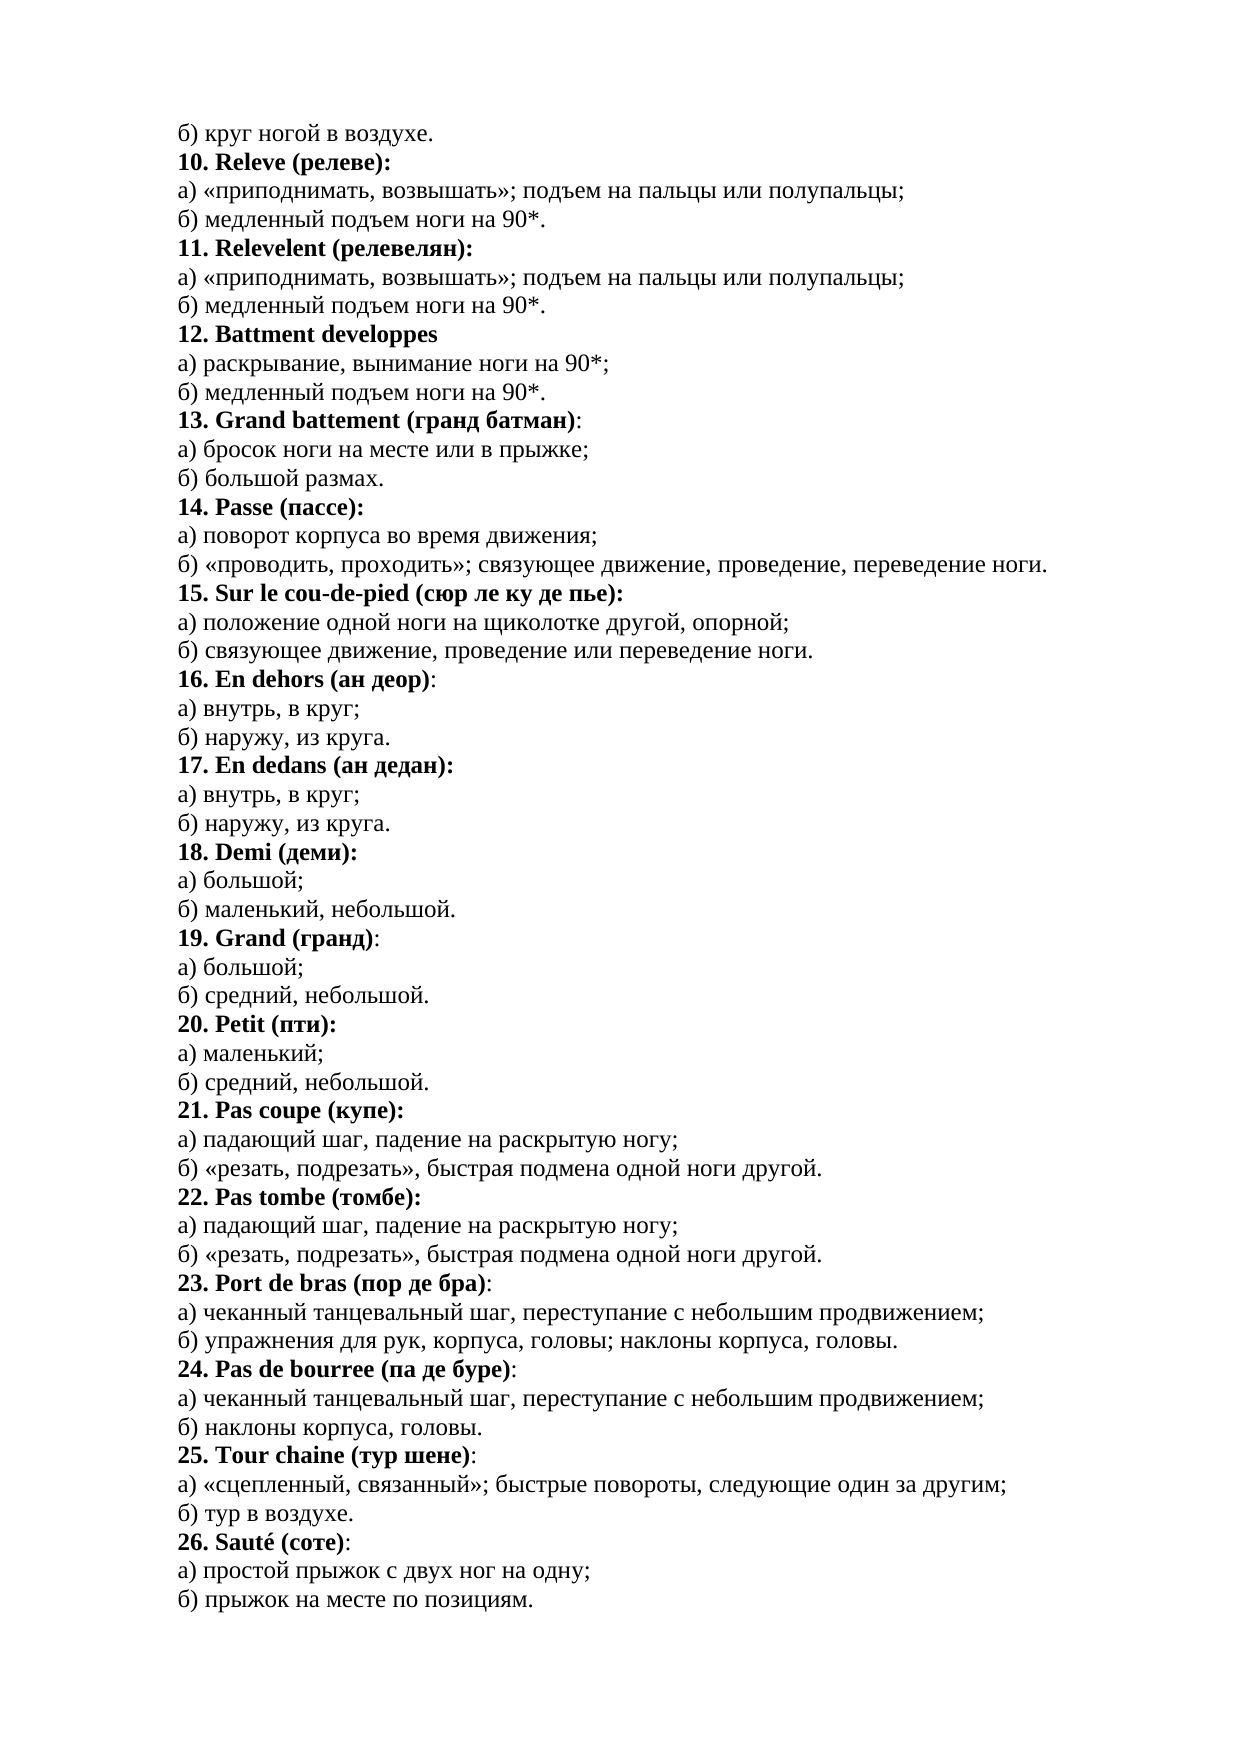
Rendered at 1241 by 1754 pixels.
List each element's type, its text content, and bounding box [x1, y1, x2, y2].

text б) наклоны корпуса, головы. [177, 1412, 1152, 1441]
text а) «сцепленный, связанный»; быстрые повороты, следующие один за другим; [177, 1469, 1152, 1498]
text б) «резать, подрезать», быстрая подмена одной ноги другой. [177, 1239, 1152, 1268]
text 19. Grand (гранд): [177, 923, 1152, 952]
text 12. Battment developpes [177, 319, 1152, 348]
text 20. Petit (пти): [177, 1009, 1152, 1038]
text б) медленный подъем ноги на 90*. [177, 291, 1152, 319]
text а) поворот корпуса во время движения; [177, 521, 1152, 549]
text б) средний, небольшой. [177, 1067, 1152, 1096]
text 13. Grand battement (гранд батман): [177, 406, 1152, 434]
text б) круг ногой в воздухе. [177, 118, 1152, 147]
text 15. Sur le cou-de-pied (сюр ле ку де пье): [177, 578, 1152, 607]
text б) медленный подъем ноги на 90*. [177, 204, 1152, 233]
text 16. En dehors (ан деор): [177, 664, 1152, 693]
text б) наружу, из круга. [177, 722, 1152, 751]
text б) средний, небольшой. [177, 981, 1152, 1009]
text б) «резать, подрезать», быстрая подмена одной ноги другой. [177, 1153, 1152, 1182]
text 24. Pas de bourree (па де буре): [177, 1354, 1152, 1383]
text а) внутрь, в круг; [177, 693, 1152, 722]
text б) «проводить, проходить»; связующее движение, проведение, переведение ноги. [177, 549, 1152, 578]
text а) падающий шаг, падение на раскрытую ногу; [177, 1211, 1152, 1239]
text б) большой размах. [177, 463, 1152, 492]
text а) «приподнимать, возвышать»; подъем на пальцы или полупальцы; [177, 262, 1152, 291]
text б) наружу, из круга. [177, 808, 1152, 837]
text 11. Relevelent (релевелян): [177, 233, 1152, 262]
text 23. Port de bras (пор де бра): [177, 1268, 1152, 1297]
text б) связующее движение, проведение или переведение ноги. [177, 636, 1152, 664]
text а) простой прыжок с двух ног на одну; [177, 1556, 1152, 1584]
text 26. Sauté (соте): [177, 1527, 1152, 1556]
text б) упражнения для рук, корпуса, головы; наклоны корпуса, головы. [177, 1326, 1152, 1354]
text б) маленький, небольшой. [177, 894, 1152, 923]
text а) раскрывание, вынимание ноги на 90*; [177, 348, 1152, 377]
text 14. Passe (пассе): [177, 492, 1152, 521]
text а) большой; [177, 952, 1152, 981]
text 10. Releve (релеве): [177, 147, 1152, 176]
text 21. Pas coupe (купе): [177, 1096, 1152, 1124]
text б) прыжок на месте по позициям. [177, 1584, 1152, 1613]
text а) положение одной ноги на щиколотке другой, опорной; [177, 607, 1152, 636]
text а) чеканный танцевальный шаг, переступание с небольшим продвижением; [177, 1297, 1152, 1326]
text а) «приподнимать, возвышать»; подъем на пальцы или полупальцы; [177, 176, 1152, 204]
text 25. Tour chaine (тур шене): [177, 1441, 1152, 1469]
text б) тур в воздухе. [177, 1498, 1152, 1527]
text 22. Pas tombe (томбе): [177, 1182, 1152, 1211]
text а) бросок ноги на месте или в прыжке; [177, 434, 1152, 463]
text а) внутрь, в круг; [177, 779, 1152, 808]
text 18. Demi (деми): [177, 837, 1152, 866]
text а) большой; [177, 866, 1152, 894]
text а) маленький; [177, 1038, 1152, 1067]
text а) падающий шаг, падение на раскрытую ногу; [177, 1124, 1152, 1153]
text а) чеканный танцевальный шаг, переступание с небольшим продвижением; [177, 1383, 1152, 1412]
text 17. En dedans (ан дедан): [177, 751, 1152, 779]
text б) медленный подъем ноги на 90*. [177, 377, 1152, 406]
